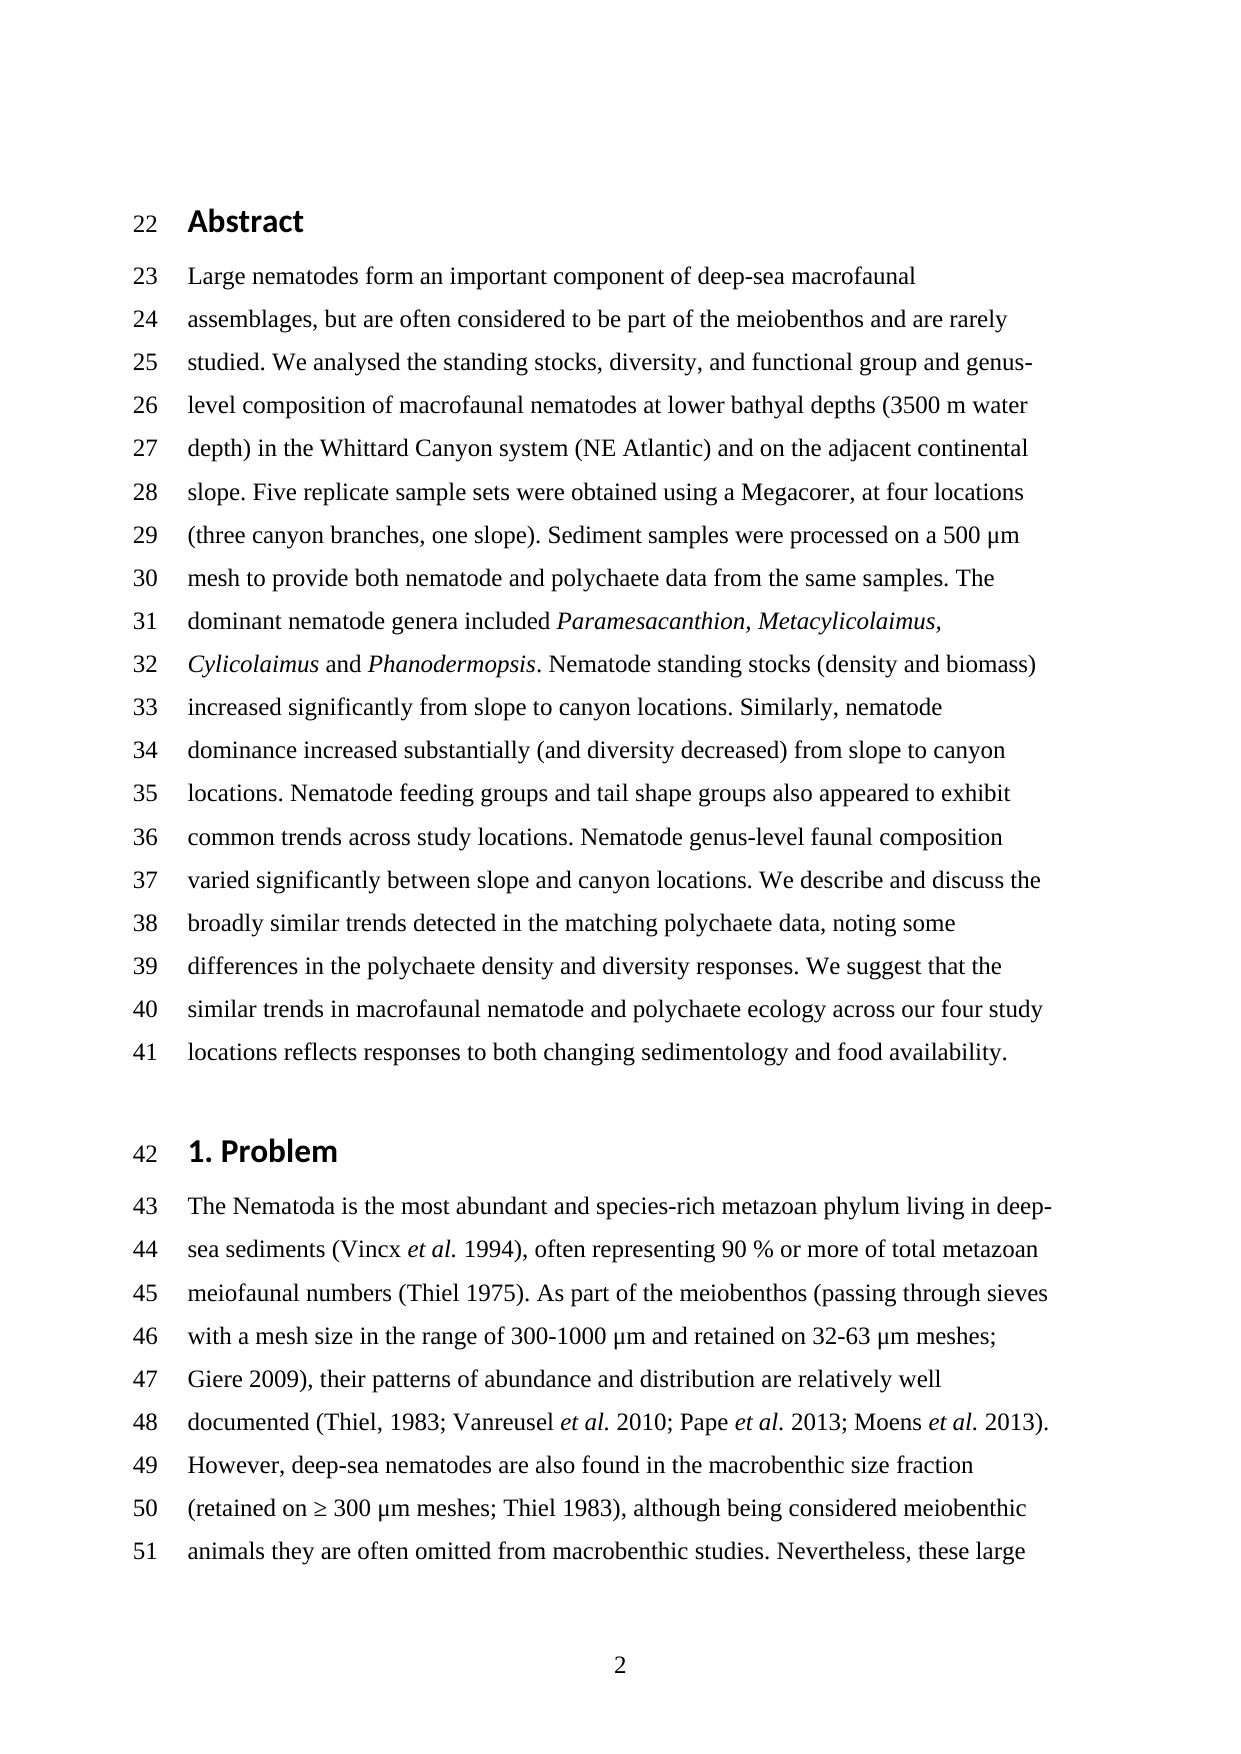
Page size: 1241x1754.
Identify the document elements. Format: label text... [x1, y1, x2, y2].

subtitle Abstract [187, 200, 1053, 241]
text Large nematodes form an important component of deep-sea macrofaunal assemblages, but are often considered to be part of the meiobenthos and are rarely studied. We analysed the standing stocks, diversity, and functional group and genus-level composition of macrofaunal nematodes at lower bathyal depths (3500 m water depth) in the Whittard Canyon system (NE Atlantic) and on the adjacent continental slope. Five replicate sample sets were obtained using a Megacorer, at four locations (three canyon branches, one slope). Sediment samples were processed on a 500 μm mesh to provide both nematode and polychaete data from the same samples. The dominant nematode genera included Paramesacanthion, Metacylicolaimus, Cylicolaimus and Phanodermopsis. Nematode standing stocks (density and biomass) increased significantly from slope to canyon locations. Similarly, nematode dominance increased substantially (and diversity decreased) from slope to canyon locations. Nematode feeding groups and tail shape groups also appeared to exhibit common trends across study locations. Nematode genus-level faunal composition varied significantly between slope and canyon locations. We describe and discuss the broadly similar trends detected in the matching polychaete data, noting some differences in the polychaete density and diversity responses. We suggest that the similar trends in macrofaunal nematode and polychaete ecology across our four study locations reflects responses to both changing sedimentology and food availability. [187, 261, 1053, 1066]
subtitle 1. Problem [187, 1130, 1053, 1171]
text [187, 1191, 1053, 1565]
